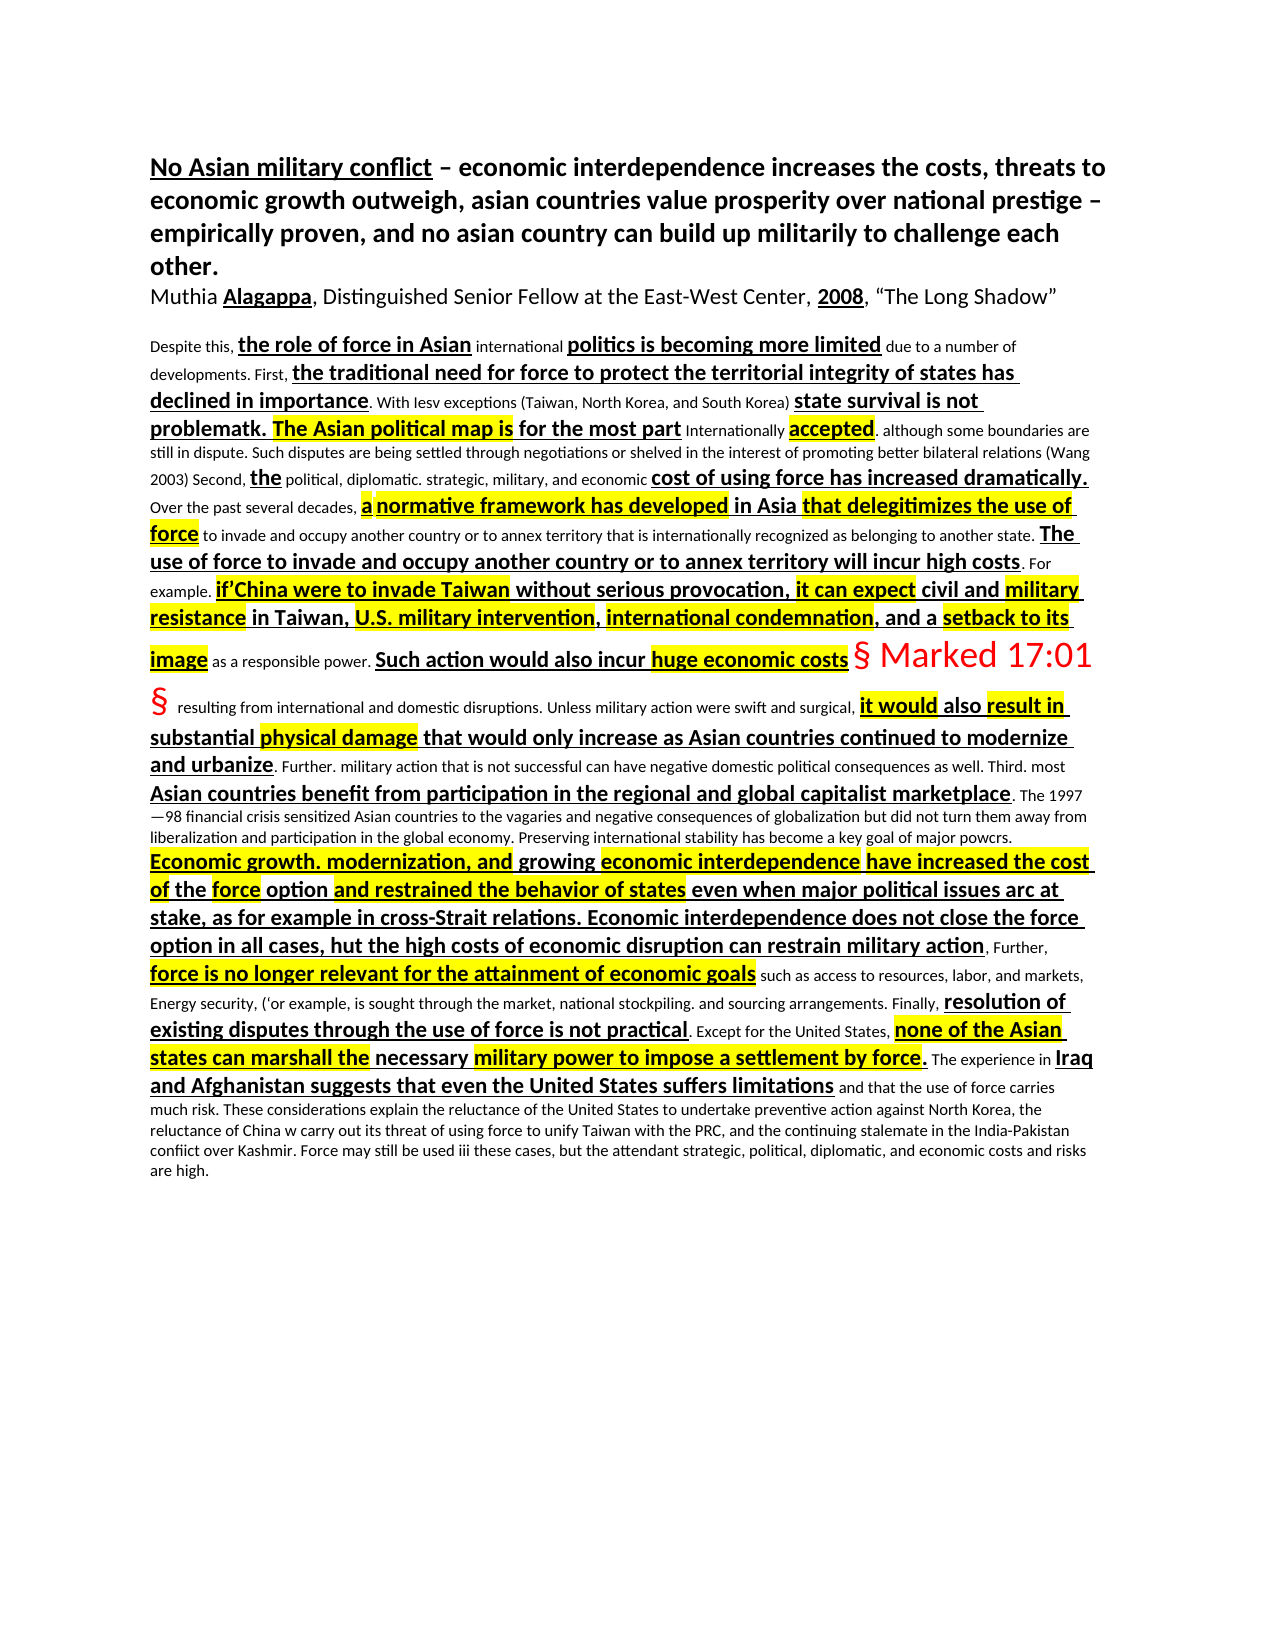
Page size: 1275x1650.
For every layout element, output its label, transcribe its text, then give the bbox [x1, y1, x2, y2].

text Muthia Alagappa, Distinguished Senior Fellow at the East-West Center, 2008, “The Long Shadow” [150, 282, 1125, 310]
text Despite this, the role of force in Asian international politics is becoming more limited due to a number of developments. First, the traditional need for force to protect the territorial integrity of states has declined in importance. With Iesv exceptions (Taiwan, North Korea, and South Korea) state survival is not problematk. The Asian political map is for the most part Internationally accepted. although some boundaries are still in dispute. Such disputes are being settled through negotiations or shelved in the interest of promoting better bilateral relations (Wang 2003) Second, the political, diplomatic. strategic, military, and economic cost of using force has increased dramatically. Over the past several decades, a normative framework has developed in Asia that delegitimizes the use of force to invade and occupy another country or to annex territory that is internationally recognized as belonging to another state. The use of force to invade and occupy another country or to annex territory will incur high costs. For example. if’China were to invade Taiwan without serious provocation, it can expect civil and military resistance in Taiwan, U.S. military intervention, international condemnation, and a setback to its image as a responsible power. Such action would also incur huge economic costs § Marked 17:01 § resulting from international and domestic disruptions. Unless military action were swift and surgical, it would also result in substantial physical damage that would only increase as Asian countries continued to modernize and urbanize. Further. military action that is not successful can have negative domestic political consequences as well. Third. most Asian countries benefit from participation in the regional and global capitalist marketplace. The 1997—98 financial crisis sensitized Asian countries to the vagaries and negative consequences of globalization but did not turn them away from liberalization and participation in the global economy. Preserving international stability has become a key goal of major powcrs. Economic growth. modernization, and growing economic interdependence have increased the cost of the force option and restrained the behavior of states even when major political issues arc at stake, as for example in cross-Strait relations. Economic interdependence does not close the force option in all cases, hut the high costs of economic disruption can restrain military action, Further, force is no longer relevant for the attainment of economic goals such as access to resources, labor, and markets, Energy security, (‘or example, is sought through the market, national stockpiling. and sourcing arrangements. Finally, resolution of existing disputes through the use of force is not practical. Except for the United States, none of the Asian states can marshall the necessary military power to impose a settlement by force. The experience in Iraq and Afghanistan suggests that even the United States suffers limitations and that the use of force carries much risk. These considerations explain the reluctance of the United States to undertake preventive action against North Korea, the reluctance of China w carry out its threat of using force to unify Taiwan with the PRC, and the continuing stalemate in the India-Pakistan confiict over Kashmir. Force may still be used iii these cases, but the attendant strategic, political, diplomatic, and economic costs and risks are high. [150, 330, 1095, 871]
text Despite this, the role of force in Asian international politics is becoming more limited due to a number of developments. First, the traditional need for force to protect the territorial integrity of states has declined in importance. With Iesv exceptions (Taiwan, North Korea, and South Korea) state survival is not problematk. The Asian political map is for the most part Internationally accepted. although some boundaries are still in dispute. Such disputes are being settled through negotiations or shelved in the interest of promoting better bilateral relations (Wang 2003) Second, the political, diplomatic. strategic, military, and economic cost of using force has increased dramatically. Over the past several decades, a normative framework has developed in Asia that delegitimizes the use of force to invade and occupy another country or to annex territory that is internationally recognized as belonging to another state. The use of force to invade and occupy another country or to annex territory will incur high costs. For example. if’China were to invade Taiwan without serious provocation, it can expect civil and military resistance in Taiwan, U.S. military intervention, international condemnation, and a setback to its image as a responsible power. Such action would also incur huge economic costs § Marked 17:01 § resulting from international and domestic disruptions. Unless military action were swift and surgical, it would also result in substantial physical damage that would only increase as Asian countries continued to modernize and urbanize. Further. military action that is not successful can have negative domestic political consequences as well. Third. most Asian countries benefit from participation in the regional and global capitalist marketplace. The 1997—98 financial crisis sensitized Asian countries to the vagaries and negative consequences of globalization but did not turn them away from liberalization and participation in the global economy. Preserving international stability has become a key goal of major powcrs. Economic growth. modernization, and growing economic interdependence have increased the cost of the force option and restrained the behavior of states even when major political issues arc at stake, as for example in cross-Strait relations. Economic interdependence does not close the force option in all cases, hut the high costs of economic disruption can restrain military action, Further, force is no longer relevant for the attainment of economic goals such as access to resources, labor, and markets, Energy security, (‘or example, is sought through the market, national stockpiling. and sourcing arrangements. Finally, resolution of existing disputes through the use of force is not practical. Except for the United States, none of the Asian states can marshall the necessary military power to impose a settlement by force. The experience in Iraq and Afghanistan suggests that even the United States suffers limitations and that the use of force carries much risk. These considerations explain the reluctance of the United States to undertake preventive action against North Korea, the reluctance of China w carry out its threat of using force to unify Taiwan with the PRC, and the continuing stalemate in the India-Pakistan confiict over Kashmir. Force may still be used iii these cases, but the attendant strategic, political, diplomatic, and economic costs and risks are high. [150, 873, 1095, 1181]
subtitle No Asian military conflict – economic interdependence increases the costs, threats to economic growth outweigh, asian countries value prosperity over national prestige – empirically proven, and no asian country can build up militarily to challenge each other. [150, 150, 1125, 282]
